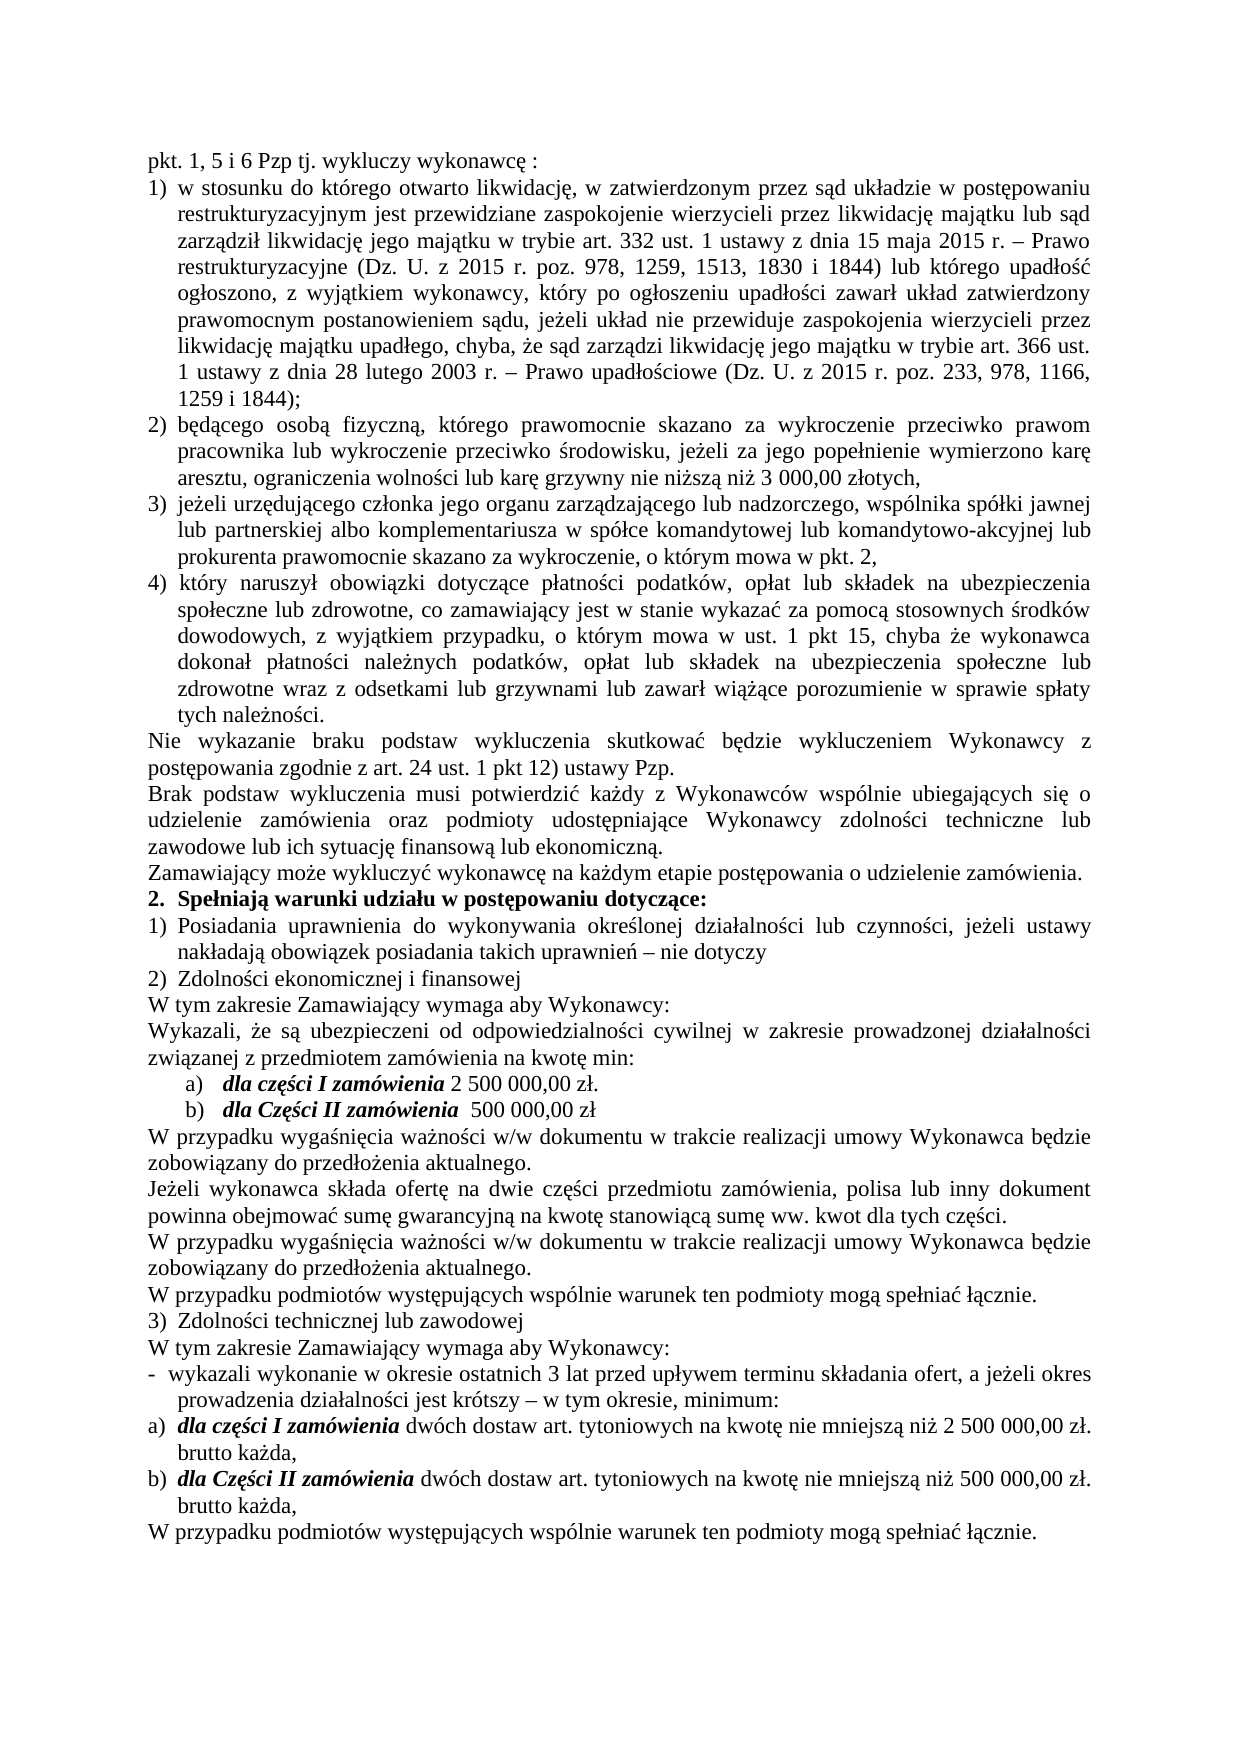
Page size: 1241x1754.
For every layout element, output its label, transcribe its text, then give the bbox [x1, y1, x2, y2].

list będącego osobą fizyczną, którego prawomocnie skazano za wykroczenie przeciwko prawom pracownika lub wykroczenie przeciwko środowisku, jeżeli za jego popełnienie wymierzono karę aresztu, ograniczenia wolności lub karę grzywny nie niższą niż 3 000,00 złotych, [148, 411, 1092, 490]
text W tym zakresie Zamawiający wymaga aby Wykonawcy: [148, 991, 1093, 1017]
list w stosunku do którego otwarto likwidację, w zatwierdzonym przez sąd układzie w postępowaniu restrukturyzacyjnym jest przewidziane zaspokojenie wierzycieli przez likwidację majątku lub sąd zarządził likwidację jego majątku w trybie art. 332 ust. 1 ustawy z dnia 15 maja 2015 r. – Prawo restrukturyzacyjne (Dz. U. z 2015 r. poz. 978, 1259, 1513, 1830 i 1844) lub którego upadłość ogłoszono, z wyjątkiem wykonawcy, który po ogłoszeniu upadłości zawarł układ zatwierdzony prawomocnym postanowieniem sądu, jeżeli układ nie przewiduje zaspokojenia wierzycieli przez likwidację majątku upadłego, chyba, że sąd zarządzi likwidację jego majątku w trybie art. 366 ust. 1 ustawy z dnia 28 lutego 2003 r. – Prawo upadłościowe (Dz. U. z 2015 r. poz. 233, 978, 1166, 1259 i 1844); [148, 174, 1092, 411]
text Brak podstaw wykluczenia musi potwierdzić każdy z Wykonawców wspólnie ubiegających się o udzielenie zamówienia oraz podmioty udostępniające Wykonawcy zdolności techniczne lub zawodowe lub ich sytuację finansową lub ekonomiczną. [148, 780, 1093, 859]
text Zamawiający może wykluczyć wykonawcę na każdym etapie postępowania o udzielenie zamówienia. [148, 859, 1093, 886]
list dla części I zamówienia 2 500 000,00 zł. [185, 1070, 1093, 1096]
text 2) Zdolności ekonomicznej i finansowej [148, 964, 1093, 991]
text a) dla części I zamówienia dwóch dostaw art. tytoniowych na kwotę nie mniejszą niż 2 500 000,00 zł. brutto każda, [148, 1413, 1093, 1465]
text W przypadku podmiotów występujących wspólnie warunek ten podmioty mogą spełniać łącznie. [148, 1518, 1093, 1544]
list Spełniają warunki udziału w postępowaniu dotyczące: [148, 886, 1093, 912]
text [148, 148, 1093, 174]
list dla Części II zamówienia 500 000,00 zł [185, 1096, 1093, 1123]
text W tym zakresie Zamawiający wymaga aby Wykonawcy: [148, 1333, 1093, 1360]
text Wykazali, że są ubezpieczeni od odpowiedzialności cywilnej w zakresie prowadzonej działalności związanej z przedmiotem zamówienia na kwotę min: [148, 1017, 1093, 1070]
text Jeżeli wykonawca składa ofertę na dwie części przedmiotu zamówienia, polisa lub inny dokument powinna obejmować sumę gwarancyjną na kwotę stanowiącą sumę ww. kwot dla tych części. [148, 1175, 1093, 1228]
text Nie wykazanie braku podstaw wykluczenia skutkować będzie wykluczeniem Wykonawcy z postępowania zgodnie z art. 24 ust. 1 pkt 12) ustawy Pzp. [148, 727, 1093, 780]
list Posiadania uprawnienia do wykonywania określonej działalności lub czynności, jeżeli ustawy nakładają obowiązek posiadania takich uprawnień – nie dotyczy [148, 912, 1093, 964]
text b) dla Części II zamówienia dwóch dostaw art. tytoniowych na kwotę nie mniejszą niż 500 000,00 zł. brutto każda, [148, 1465, 1093, 1518]
text W przypadku wygaśnięcia ważności w/w dokumentu w trakcie realizacji umowy Wykonawca będzie zobowiązany do przedłożenia aktualnego. [148, 1228, 1093, 1281]
text 3) Zdolności technicznej lub zawodowej [148, 1307, 1093, 1333]
list jeżeli urzędującego członka jego organu zarządzającego lub nadzorczego, wspólnika spółki jawnej lub partnerskiej albo komplementariusza w spółce komandytowej lub komandytowo-akcyjnej lub prokurenta prawomocnie skazano za wykroczenie, o którym mowa w pkt. 2, [148, 490, 1092, 569]
text W przypadku wygaśnięcia ważności w/w dokumentu w trakcie realizacji umowy Wykonawca będzie zobowiązany do przedłożenia aktualnego. [148, 1123, 1093, 1175]
text W przypadku podmiotów występujących wspólnie warunek ten podmioty mogą spełniać łącznie. [148, 1281, 1093, 1307]
text - wykazali wykonanie w okresie ostatnich 3 lat przed upływem terminu składania ofert, a jeżeli okres prowadzenia działalności jest krótszy – w tym okresie, minimum: [148, 1360, 1093, 1413]
text 4) który naruszył obowiązki dotyczące płatności podatków, opłat lub składek na ubezpieczenia społeczne lub zdrowotne, co zamawiający jest w stanie wykazać za pomocą stosownych środków dowodowych, z wyjątkiem przypadku, o którym mowa w ust. 1 pkt 15, chyba że wykonawca dokonał płatności należnych podatków, opłat lub składek na ubezpieczenia społeczne lub zdrowotne wraz z odsetkami lub grzywnami lub zawarł wiążące porozumienie w sprawie spłaty tych należności. [148, 569, 1092, 727]
